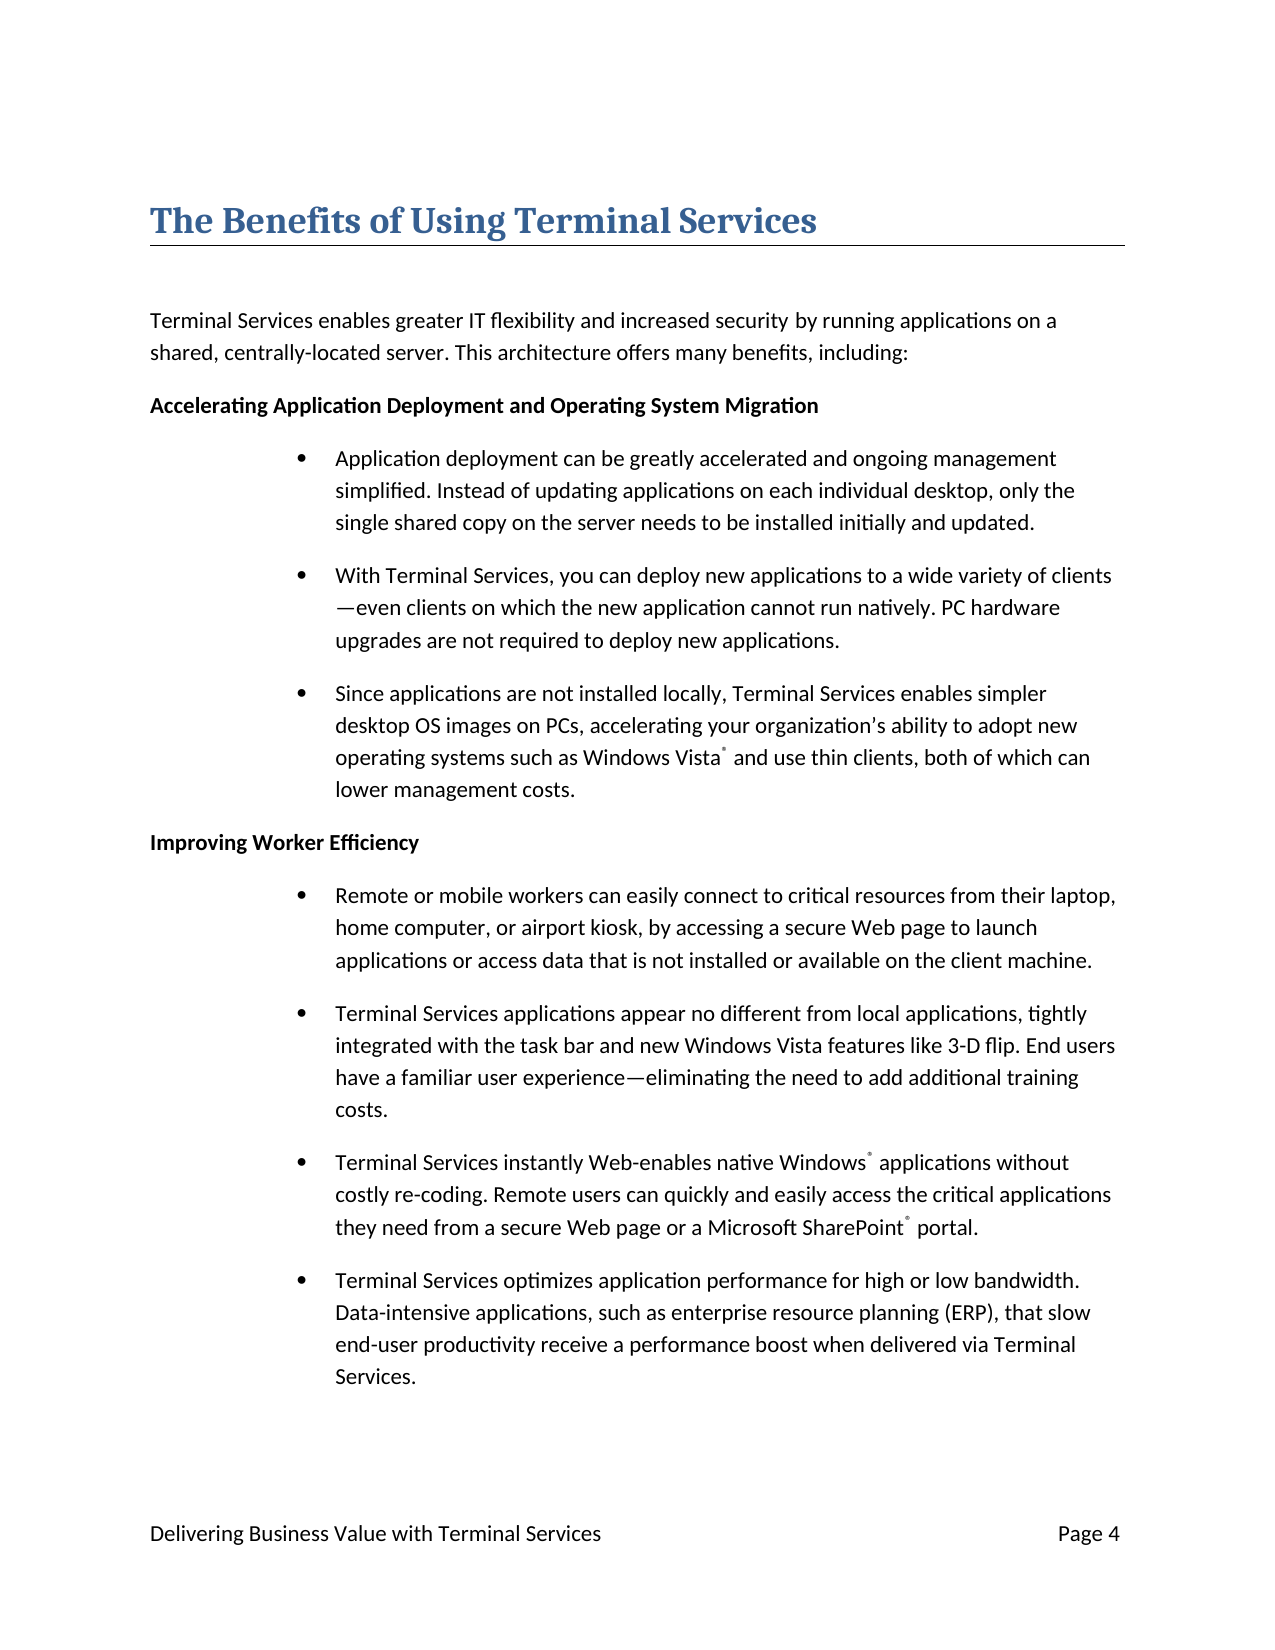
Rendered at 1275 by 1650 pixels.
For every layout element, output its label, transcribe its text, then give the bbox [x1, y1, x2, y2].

text Terminal Services enables greater IT flexibility and increased security by running applications on a shared, centrally-located server. This architecture offers many benefits, including: [150, 306, 1125, 366]
list Terminal Services applications appear no different from local applications, tightly integrated with the task bar and new Windows Vista features like 3-D flip. End users have a familiar user experience—eliminating the need to add additional training costs. [298, 999, 1125, 1123]
text Improving Worker Efficiency [150, 828, 1125, 856]
list Terminal Services optimizes application performance for high or low bandwidth. Data-intensive applications, such as enterprise resource planning (ERP), that slow end-user productivity receive a performance boost when delivered via Terminal Services. [298, 1266, 1125, 1390]
list Application deployment can be greatly accelerated and ongoing management simplified. Instead of updating applications on each individual desktop, only the single shared copy on the server needs to be installed initially and updated. [298, 444, 1125, 536]
list Since applications are not installed locally, Terminal Services enables simpler desktop OS images on PCs, accelerating your organization’s ability to adopt new operating systems such as Windows Vista® and use thin clients, both of which can lower management costs. [298, 679, 1125, 803]
list Remote or mobile workers can easily connect to critical resources from their laptop, home computer, or airport kiosk, by accessing a secure Web page to launch applications or access data that is not installed or available on the client machine. [298, 881, 1125, 974]
subtitle The Benefits of Using Terminal Services [150, 200, 1125, 245]
list Terminal Services instantly Web-enables native Windows® applications without costly re-coding. Remote users can quickly and easily access the critical applications they need from a secure Web page or a Microsoft SharePoint® portal. [298, 1148, 1125, 1241]
text Accelerating Application Deployment and Operating System Migration [150, 391, 1125, 419]
list With Terminal Services, you can deploy new applications to a wide variety of clients—even clients on which the new application cannot run natively. PC hardware upgrades are not required to deploy new applications. [298, 561, 1125, 654]
